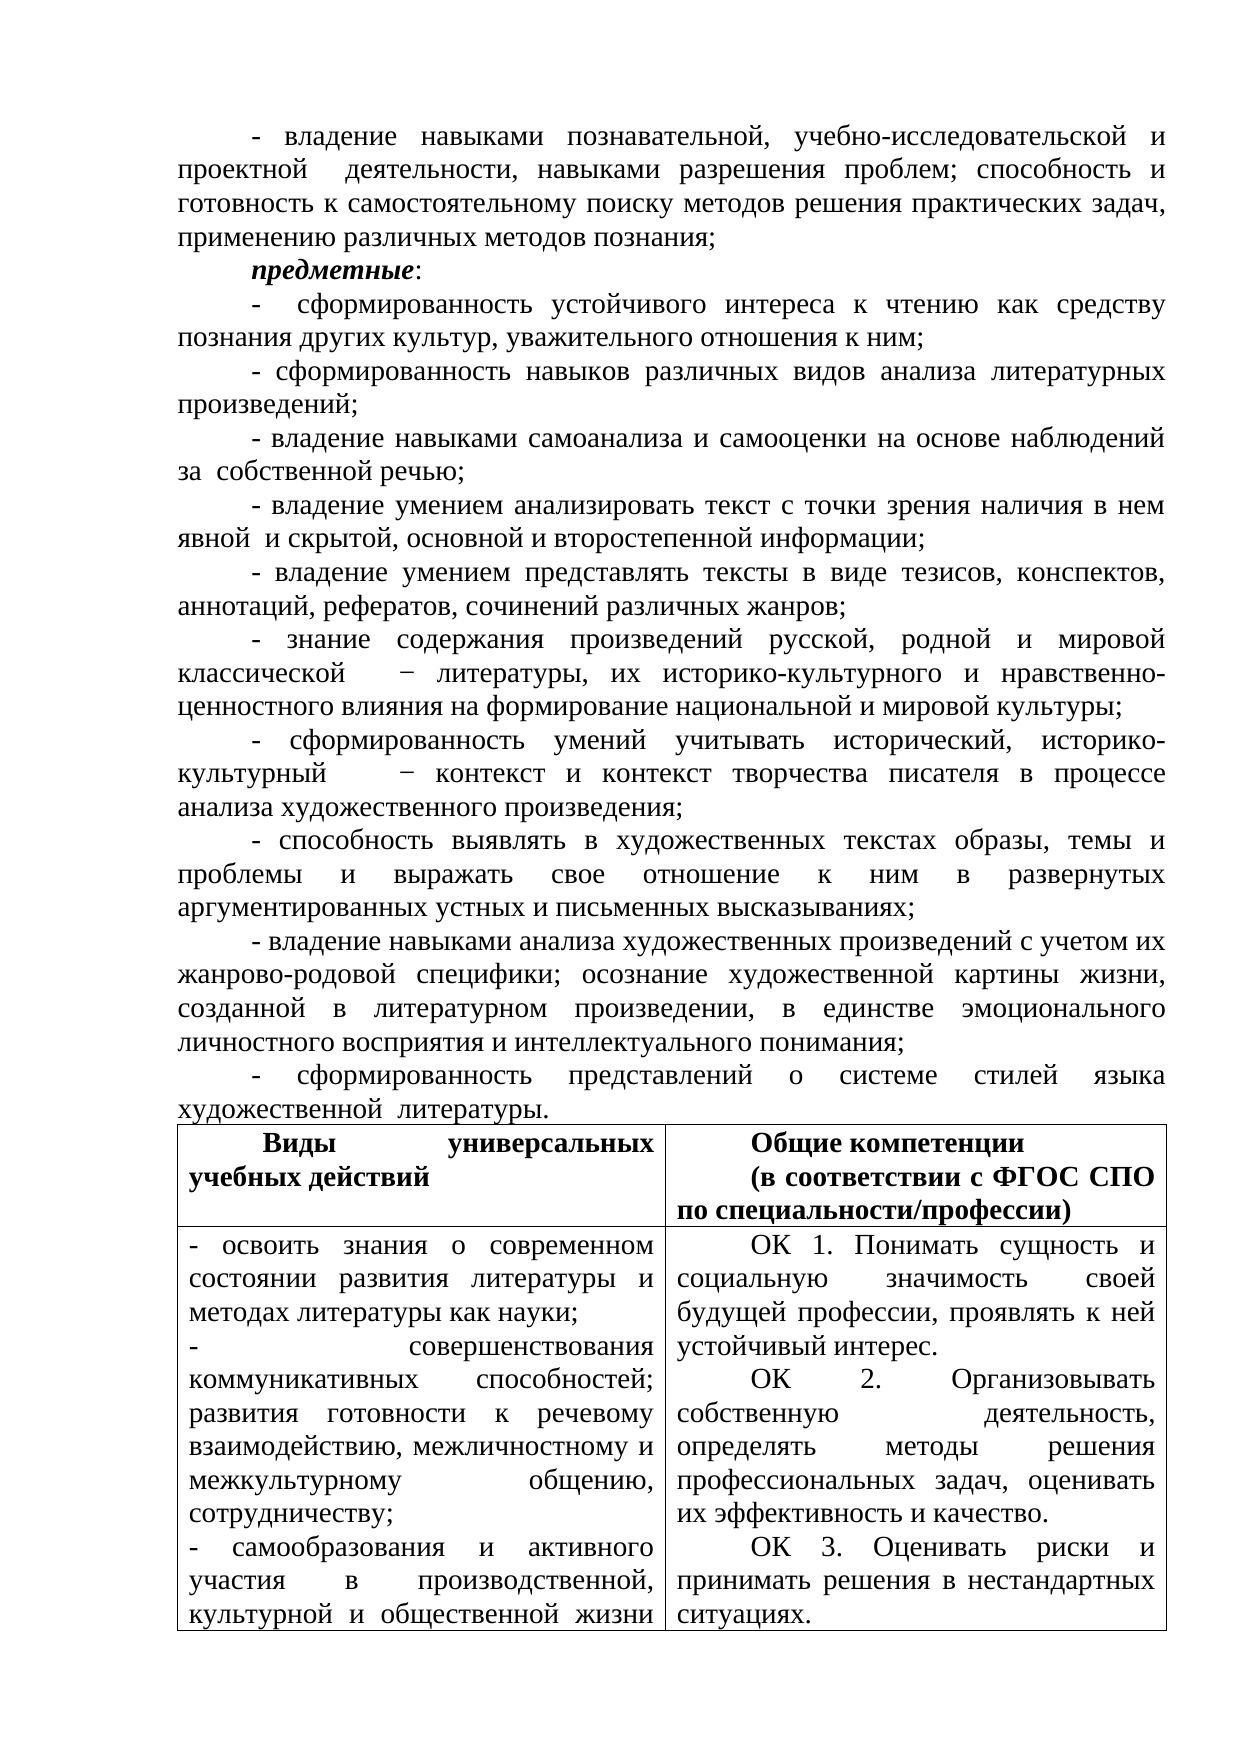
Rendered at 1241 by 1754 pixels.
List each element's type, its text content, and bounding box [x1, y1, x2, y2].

text - знание содержания произведений русской, родной и мировой классической − литературы, их историко-культурного и нравственно-ценностного влияния на формирование национальной и мировой культуры; [177, 621, 1167, 722]
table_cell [666, 1227, 1166, 1629]
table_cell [178, 1227, 665, 1629]
text - сформированность устойчивого интереса к чтению как средству познания других культур, уважительного отношения к ним; [177, 286, 1167, 353]
table_header Общие компетенции (в соответствии с ФГОС СПО по специальности/профессии) [666, 1125, 1166, 1226]
text - владение навыками самоанализа и самооценки на основе наблюдений за собственной речью; [177, 420, 1167, 487]
text - способность выявлять в художественных текстах образы, темы и проблемы и выражать свое отношение к ним в развернутых аргументированных устных и письменных высказываниях; [177, 822, 1167, 923]
text - владение умением анализировать текст с точки зрения наличия в нем явной и скрытой, основной и второстепенной информации; [177, 487, 1167, 554]
text - сформированность умений учитывать исторический, историко-культурный − контекст и контекст творчества писателя в процессе анализа художественного произведения; [177, 722, 1167, 822]
text предметные: [177, 252, 1167, 286]
text - владение умением представлять тексты в виде тезисов, конспектов, аннотаций, рефератов, сочинений различных жанров; [177, 554, 1167, 621]
text - владение навыками анализа художественных произведений с учетом их жанрово-родовой специфики; осознание художественной картины жизни, созданной в литературном произведении, в единстве эмоционального личностного восприятия и интеллектуального понимания; [177, 923, 1167, 1057]
table_header Виды универсальных учебных действий [178, 1125, 665, 1226]
text - владение навыками познавательной, учебно-исследовательской и проектной деятельности, навыками разрешения проблем; способность и готовность к самостоятельному поиску методов решения практических задач, применению различных методов познания; [177, 118, 1167, 252]
text - сформированность навыков различных видов анализа литературных произведений; [177, 353, 1167, 420]
text - сформированность представлений о системе стилей языка художественной литературы. [177, 1057, 1167, 1124]
